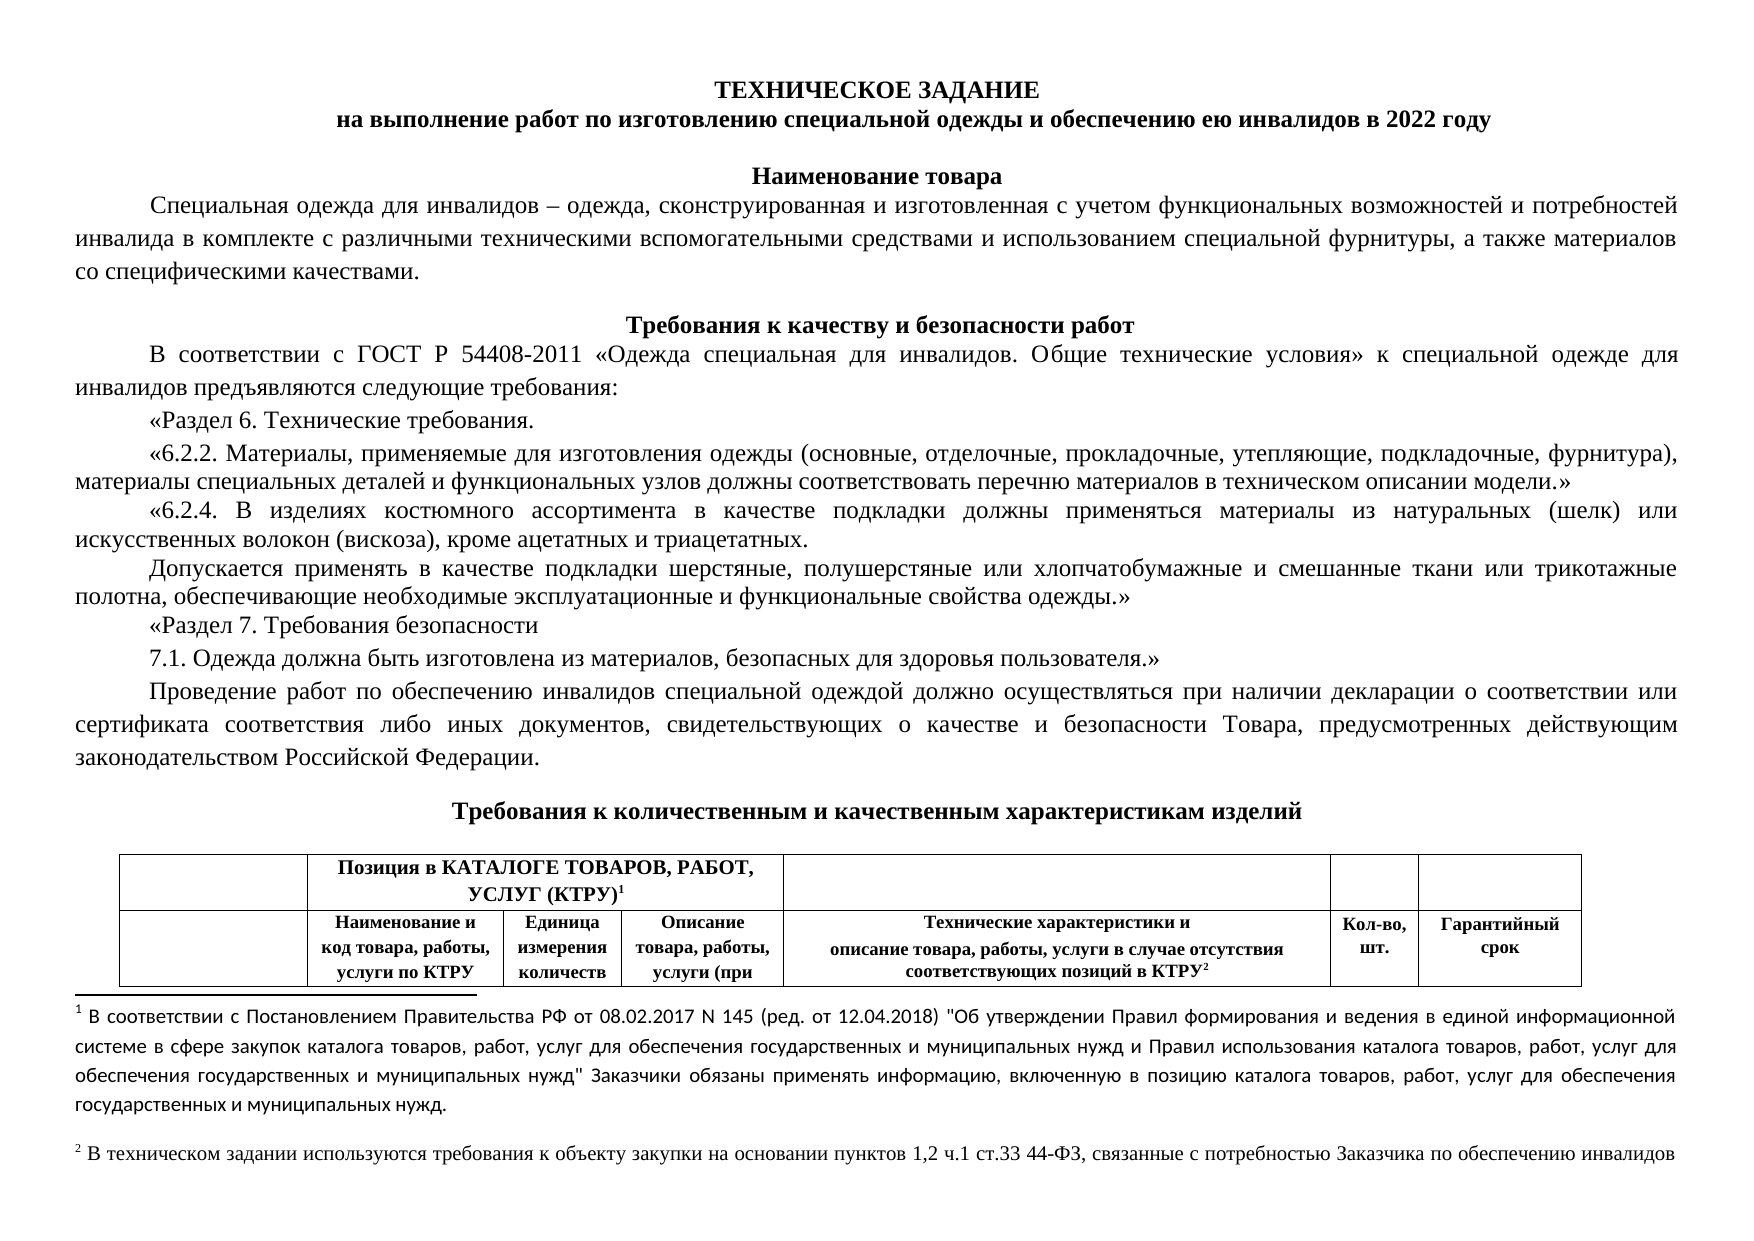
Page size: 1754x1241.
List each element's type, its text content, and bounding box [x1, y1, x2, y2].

text Требования к качеству и безопасности работ [75, 310, 1679, 339]
table_header [1419, 855, 1581, 910]
table_header [1331, 855, 1418, 910]
list на выполнение работ по изготовлению специальной одежды и обеспечению ею инвалидов в 2022 году [75, 104, 1679, 132]
text Проведение работ по обеспечению инвалидов специальной одеждой должно осуществляться при наличии декларации о соответствии или сертификата соответствия либо иных документов, свидетельствующих о качестве и безопасности Товара, предусмотренных действующим законодательством Российской Федерации. [75, 676, 1679, 771]
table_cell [784, 911, 1330, 986]
text 7.1. Одежда должна быть изготовлена из материалов, безопасных для здоровья пользователя.» [75, 643, 1679, 672]
text Допускается применять в качестве подкладки шерстяные, полушерстяные или хлопчатобумажные и смешанные ткани или трикотажные полотна, обеспечивающие необходимые эксплуатационные и функциональные свойства одежды.» [75, 553, 1679, 610]
text «Раздел 7. Требования безопасности [75, 610, 1679, 639]
text ТЕХНИЧЕСКОЕ ЗАДАНИЕ [75, 75, 1679, 104]
table_cell [120, 911, 307, 986]
table_header [784, 855, 1330, 910]
text Специальная одежда для инвалидов – одежда, сконструированная и изготовленная с учетом функциональных возможностей и потребностей инвалида в комплекте с различными техническими вспомогательными средствами и использованием специальной фурнитуры, а также материалов со специфическими качествами. [75, 190, 1679, 285]
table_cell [308, 911, 503, 986]
text «6.2.4. В изделиях костюмного ассортимента в качестве подкладки должны применяться материалы из натуральных (шелк) или искусственных волокон (вискоза), кроме ацетатных и триацетатных. [75, 495, 1679, 553]
text Требования к количественным и качественным характеристикам изделий [75, 796, 1679, 825]
table_cell Гарантийный срок [1419, 911, 1581, 986]
text «Раздел 6. Технические требования. [75, 405, 1679, 433]
text «6.2.2. Материалы, применяемые для изготовления одежды (основные, отделочные, прокладочные, утепляющие, подкладочные, фурнитура), материалы специальных деталей и функциональных узлов должны соответствовать перечню материалов в техническом описании модели.» [75, 438, 1679, 495]
table_header Позиция в КАТАЛОГЕ ТОВАРОВ, РАБОТ, УСЛУГ (КТРУ) [308, 855, 783, 910]
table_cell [504, 911, 621, 986]
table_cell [622, 911, 783, 986]
text В соответствии с ГОСТ Р 54408-2011 «Одежда специальная для инвалидов. Общие технические условия» к специальной одежде для инвалидов предъявляются следующие требования: [75, 339, 1679, 400]
table_cell Кол-во, шт. [1331, 911, 1418, 986]
table_header [120, 855, 307, 910]
text Наименование товара [75, 161, 1679, 190]
